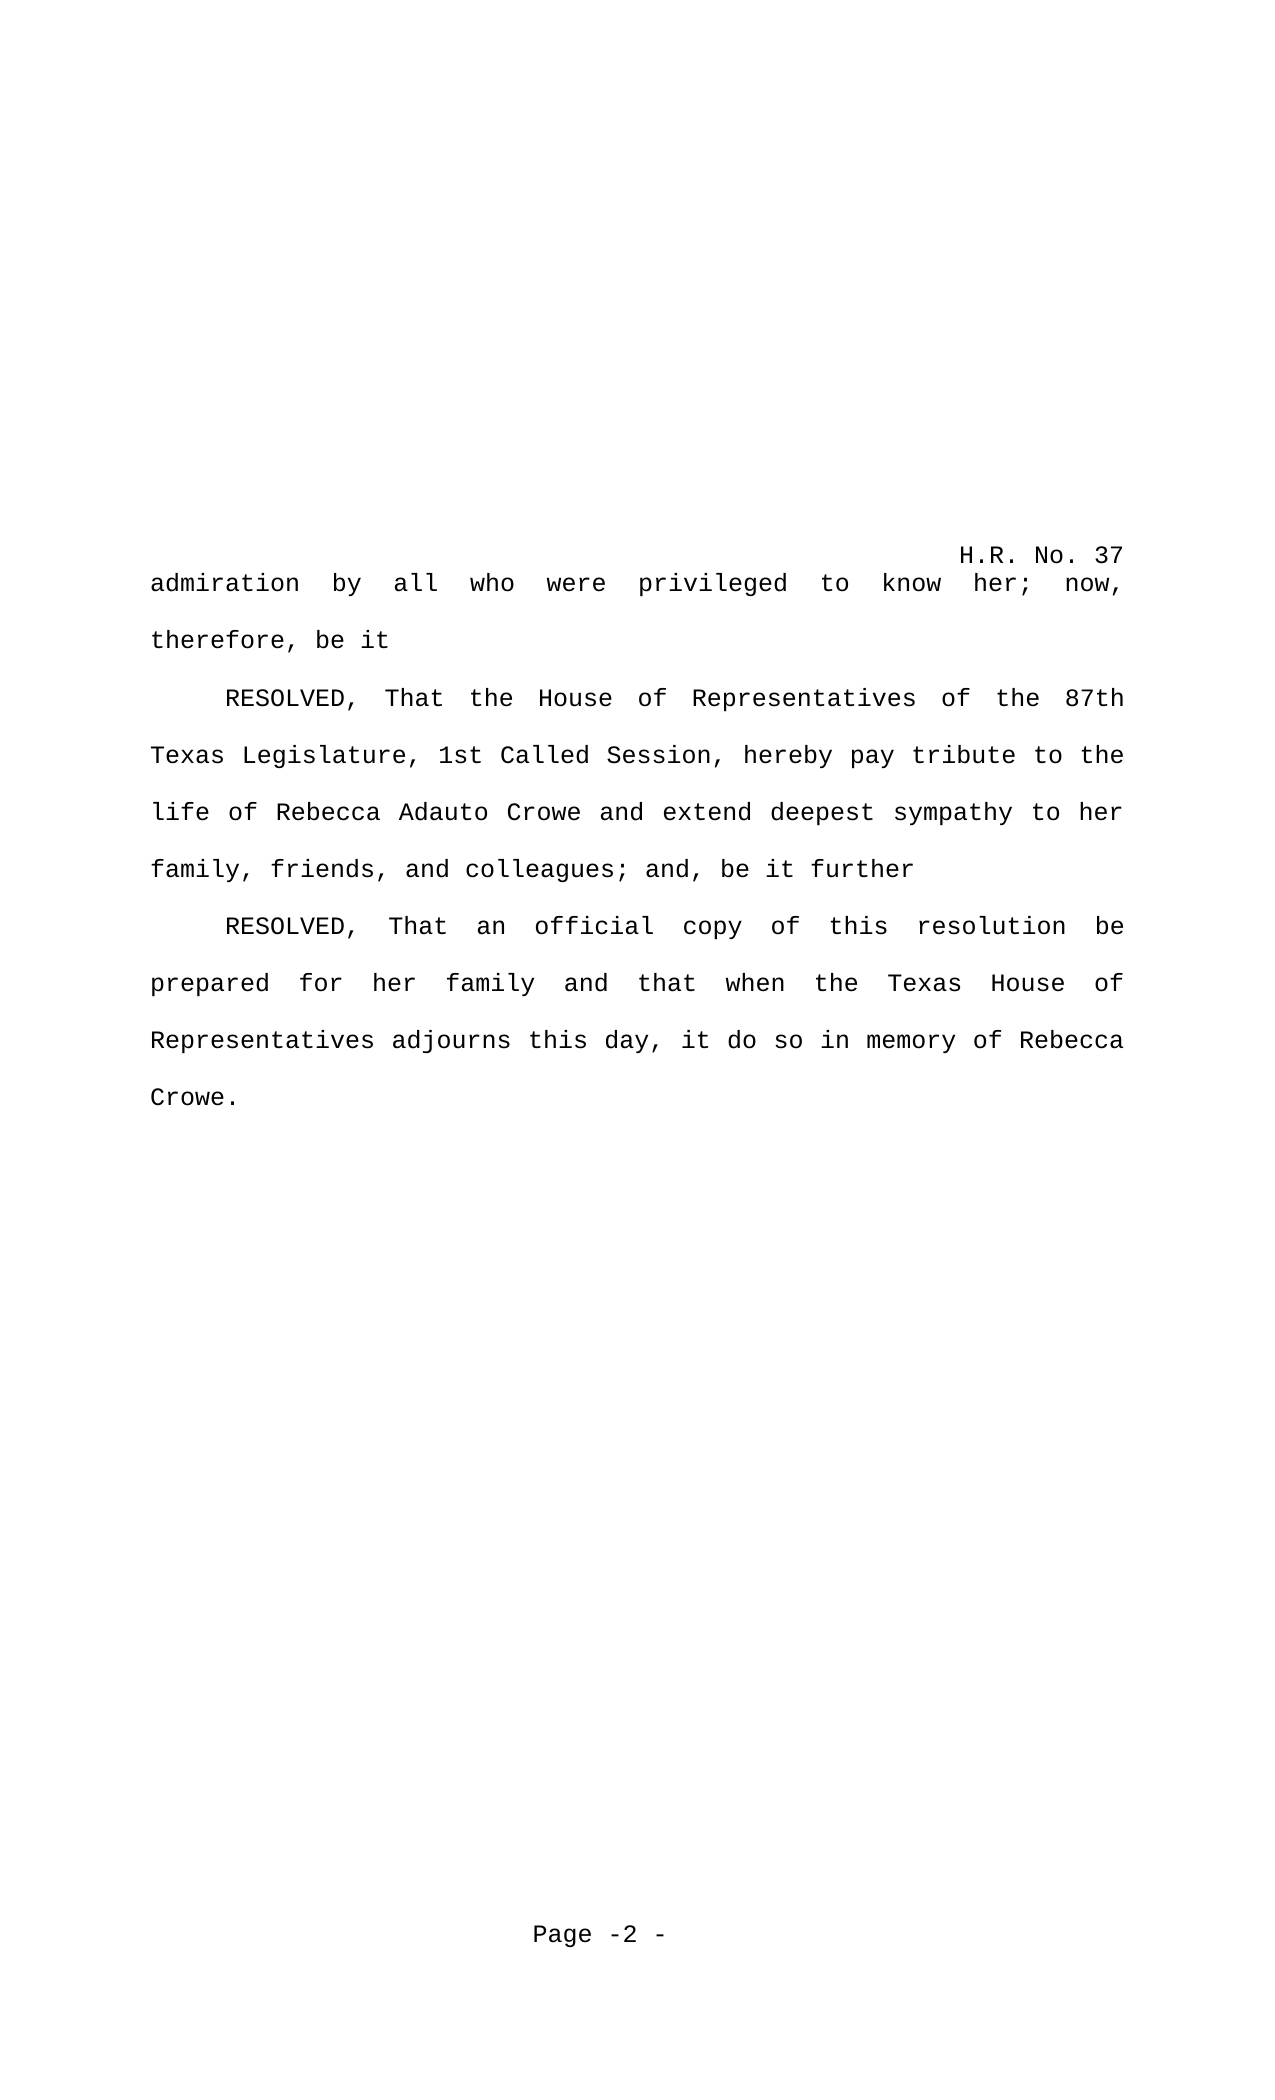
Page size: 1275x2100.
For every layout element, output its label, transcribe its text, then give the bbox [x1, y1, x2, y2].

text RESOLVED, That the House of Representatives of the 87th Texas Legislature, 1st Called Session, hereby pay tribute to the life of Rebecca Adauto Crowe and extend deepest sympathy to her family, friends, and colleagues; and, be it further [150, 685, 1125, 885]
text RESOLVED, That an official copy of this resolution be prepared for her family and that when the Texas House of Representatives adjourns this day, it do so in memory of Rebecca Crowe. [150, 913, 1125, 1113]
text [150, 571, 1125, 656]
